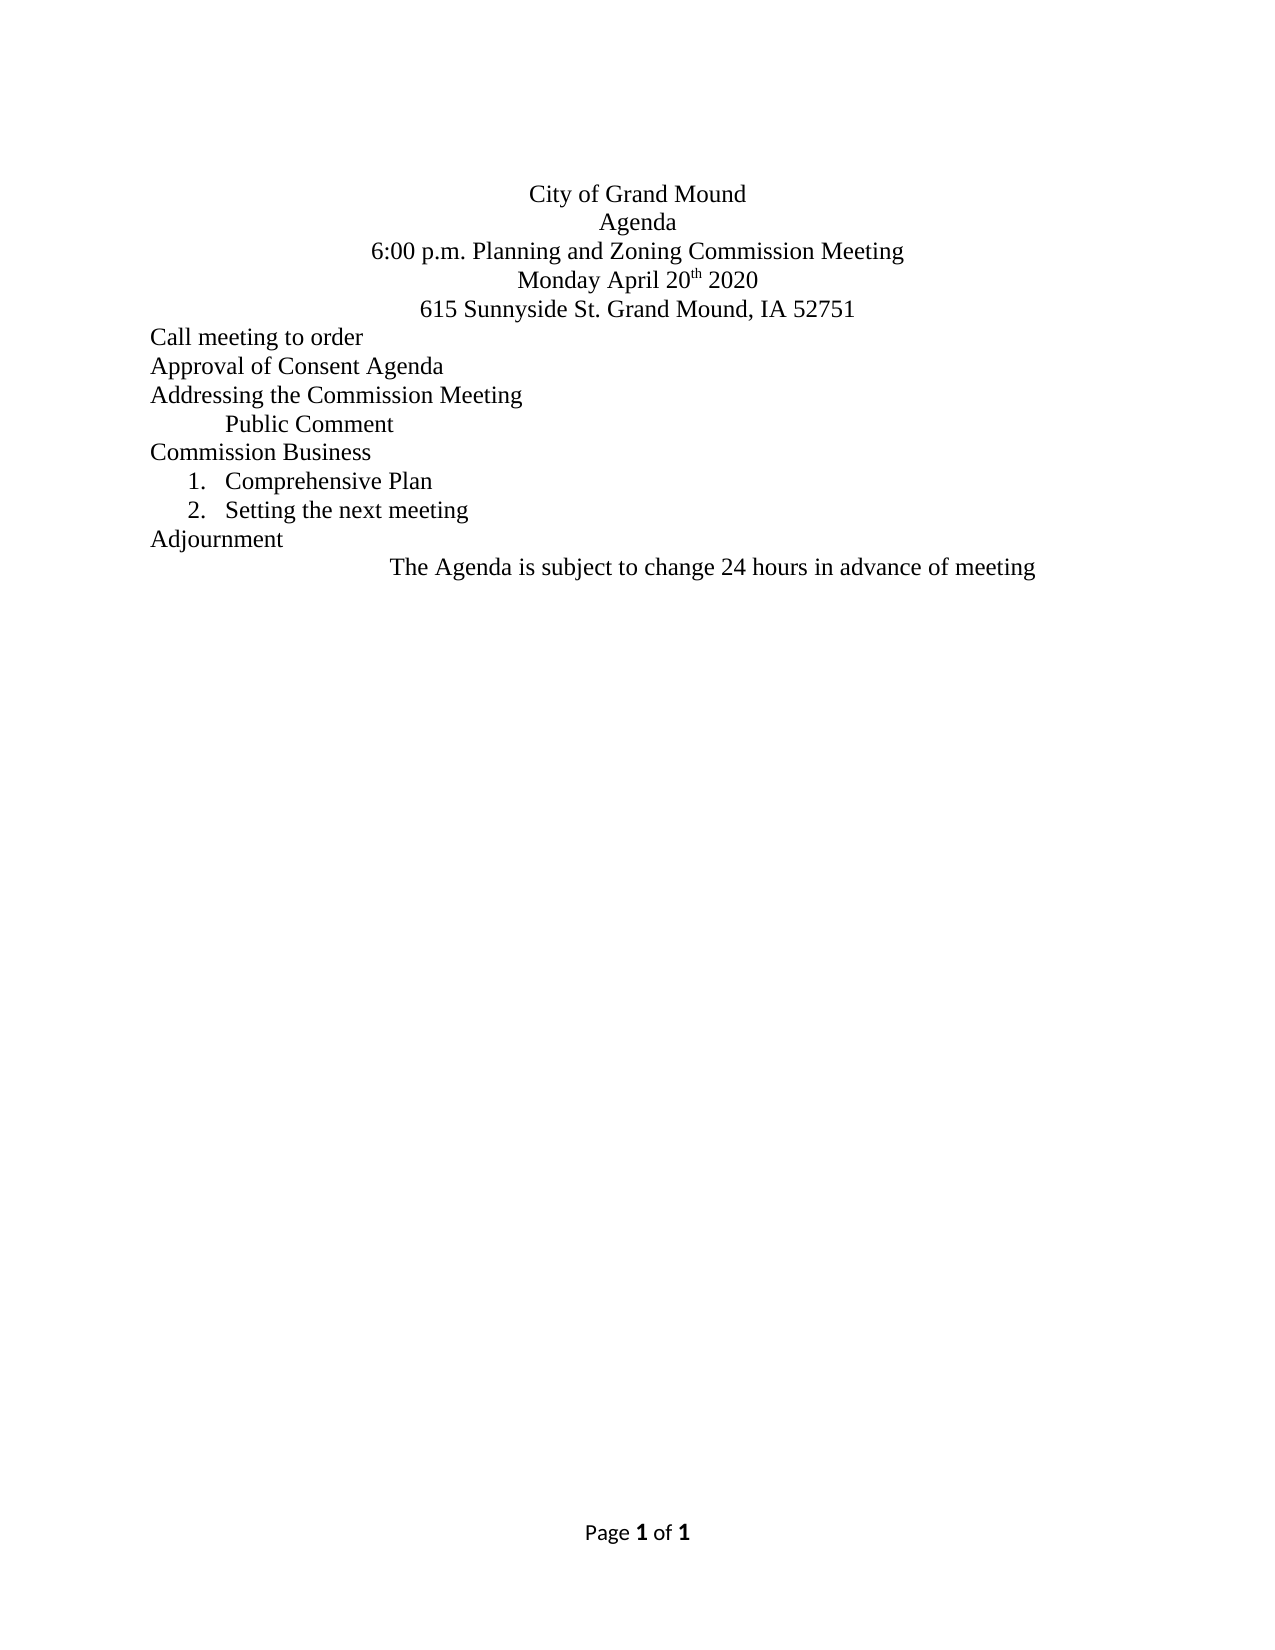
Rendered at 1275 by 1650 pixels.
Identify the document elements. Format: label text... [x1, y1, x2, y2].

list Setting the next meeting [187, 495, 1125, 524]
list Comprehensive Plan [187, 466, 1125, 495]
text Monday April 20th 2020 [150, 265, 1125, 294]
text Call meeting to order [150, 322, 1125, 351]
text Public Comment [150, 409, 1125, 437]
text Commission Business [150, 437, 1125, 466]
text City of Grand Mound [150, 179, 1125, 207]
text Agenda [150, 207, 1125, 236]
text Adjournment [150, 524, 1125, 552]
text The Agenda is subject to change 24 hours in advance of meeting [225, 552, 1125, 581]
text Addressing the Commission Meeting [150, 380, 1125, 409]
text Approval of Consent Agenda [150, 351, 1125, 380]
text 615 Sunnyside St. Grand Mound, IA 52751 [150, 294, 1125, 322]
text 6:00 p.m. Planning and Zoning Commission Meeting [150, 236, 1125, 265]
